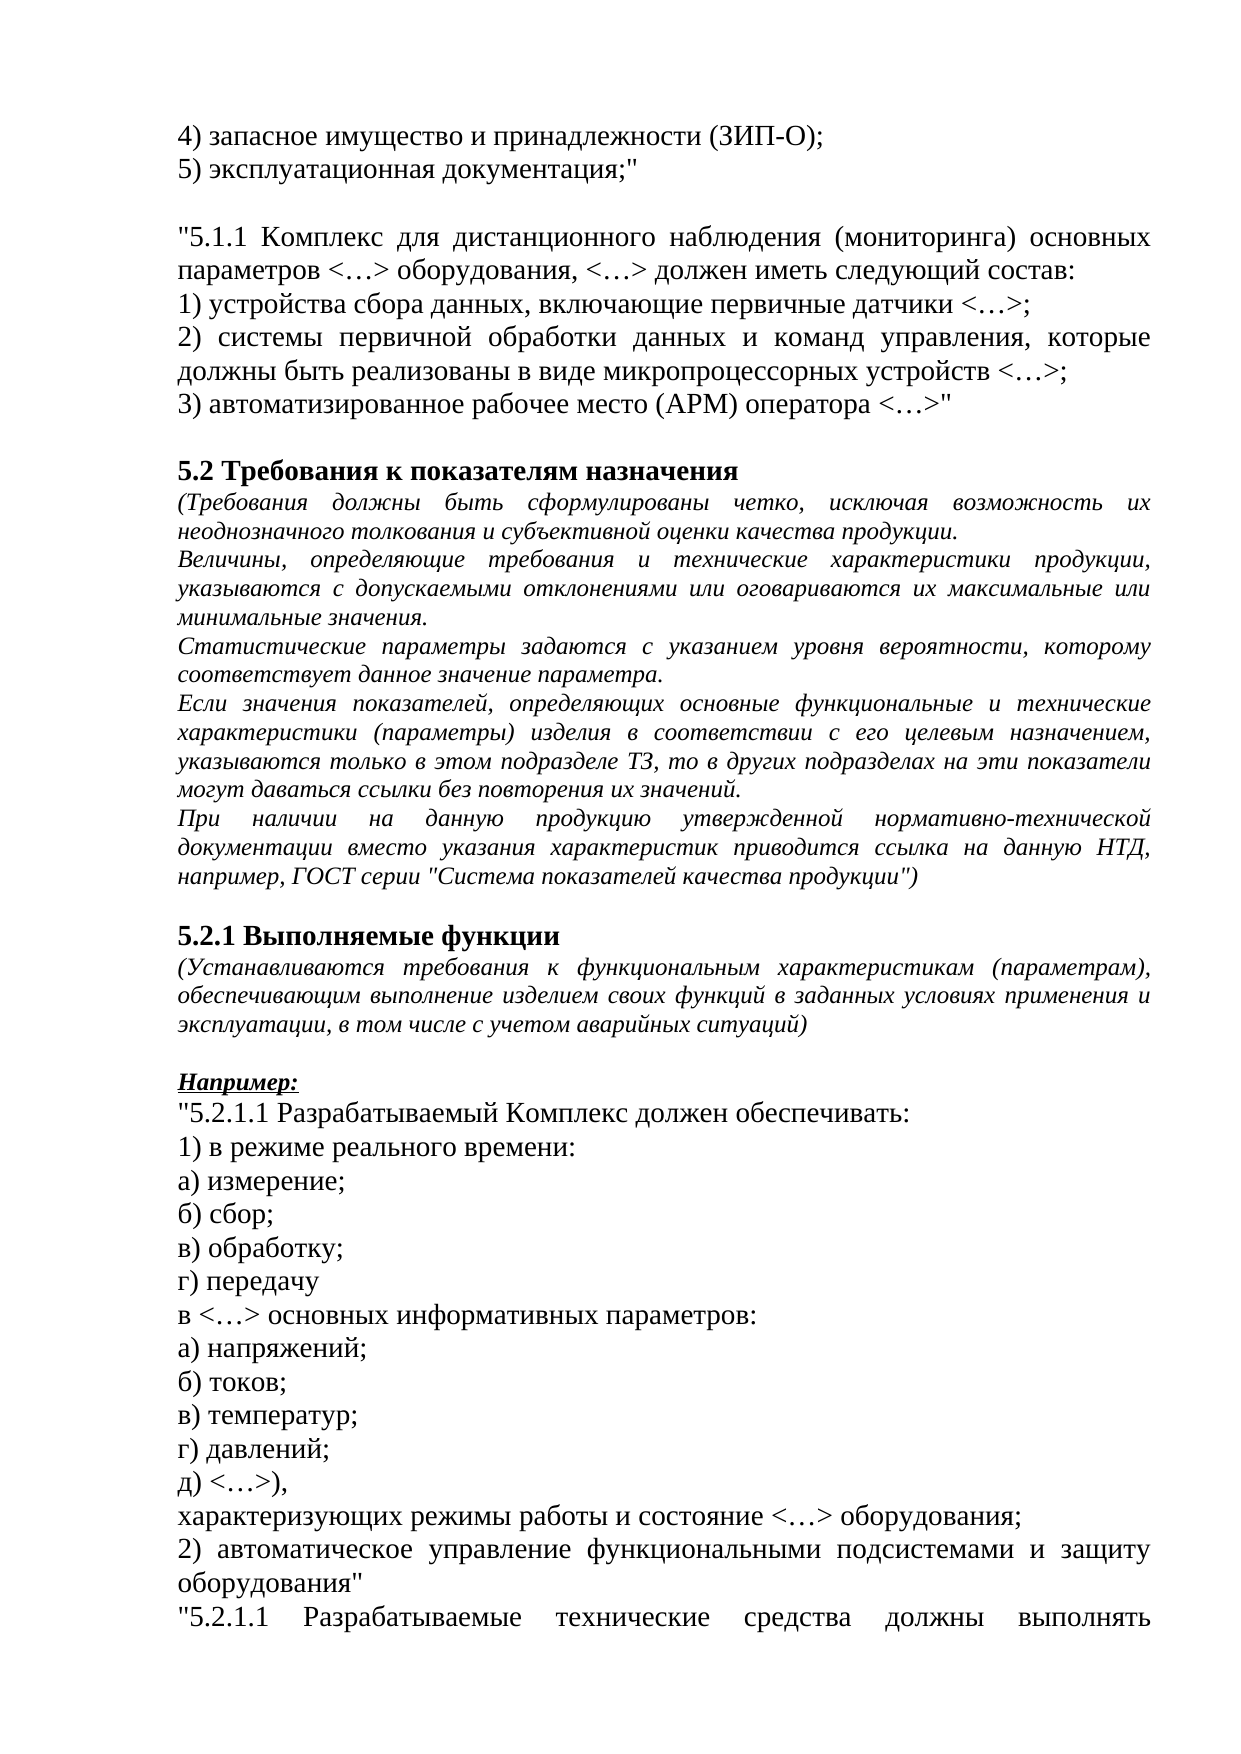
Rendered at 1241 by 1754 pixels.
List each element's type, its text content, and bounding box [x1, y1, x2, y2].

text 2) автоматическое управление функциональными подсистемами и защиту оборудования" [177, 1532, 1152, 1599]
text в <…> основных информативных параметров: [177, 1297, 1152, 1330]
text г) передачу [177, 1263, 1152, 1297]
text д) <…>), [177, 1464, 1152, 1498]
text Если значения показателей, определяющих основные функциональные и технические характеристики (параметры) изделия в соответствии с его целевым назначением, указываются только в этом подразделе ТЗ, то в других подразделах на эти показатели могут даваться ссылки без повторения их значений. [177, 688, 1152, 803]
text а) напряжений; [177, 1330, 1152, 1364]
text 5) эксплуатационная документация;" [177, 152, 1152, 185]
text характеризующих режимы работы и состояние <…> оборудования; [177, 1498, 1152, 1532]
text (Требования должны быть сформулированы четко, исключая возможность их неоднозначного толкования и субъективной оценки качества продукции. [177, 487, 1152, 544]
text б) сбор; [177, 1196, 1152, 1230]
text в) обработку; [177, 1230, 1152, 1263]
text а) измерение; [177, 1163, 1152, 1196]
text Величины, определяющие требования и технические характеристики продукции, указываются с допускаемыми отклонениями или оговариваются их максимальные или минимальные значения. [177, 544, 1152, 631]
text 1) устройства сбора данных, включающие первичные датчики <…>; [177, 286, 1152, 319]
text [177, 1599, 1152, 1632]
text "5.1.1 Комплекс для дистанционного наблюдения (мониторинга) основных параметров <…> оборудования, <…> должен иметь следующий состав: [177, 219, 1152, 286]
text 3) автоматизированное рабочее место (АРМ) оператора <…>" [177, 386, 1152, 420]
text Статистические параметры задаются с указанием уровня вероятности, которому соответствует данное значение параметра. [177, 631, 1152, 688]
text г) давлений; [177, 1431, 1152, 1464]
text в) температур; [177, 1397, 1152, 1431]
text 5.2 Требования к показателям назначения [177, 453, 1152, 487]
text Например: [177, 1067, 1152, 1096]
text (Устанавливаются требования к функциональным характеристикам (параметрам), обеспечивающим выполнение изделием своих функций в заданных условиях применения и эксплуатации, в том числе с учетом аварийных ситуаций) [177, 952, 1152, 1038]
text 2) системы первичной обработки данных и команд управления, которые должны быть реализованы в виде микропроцессорных устройств <…>; [177, 319, 1152, 386]
text При наличии на данную продукцию утвержденной нормативно-технической документации вместо указания характеристик приводится ссылка на данную НТД, например, ГОСТ серии "Система показателей качества продукции") [177, 803, 1152, 889]
text 4) запасное имущество и принадлежности (ЗИП-О); [177, 118, 1152, 152]
text 1) в режиме реального времени: [177, 1129, 1152, 1163]
text 5.2.1 Выполняемые функции [177, 918, 1152, 952]
text "5.2.1.1 Разрабатываемый Комплекс должен обеспечивать: [177, 1096, 1152, 1129]
text б) токов; [177, 1364, 1152, 1397]
